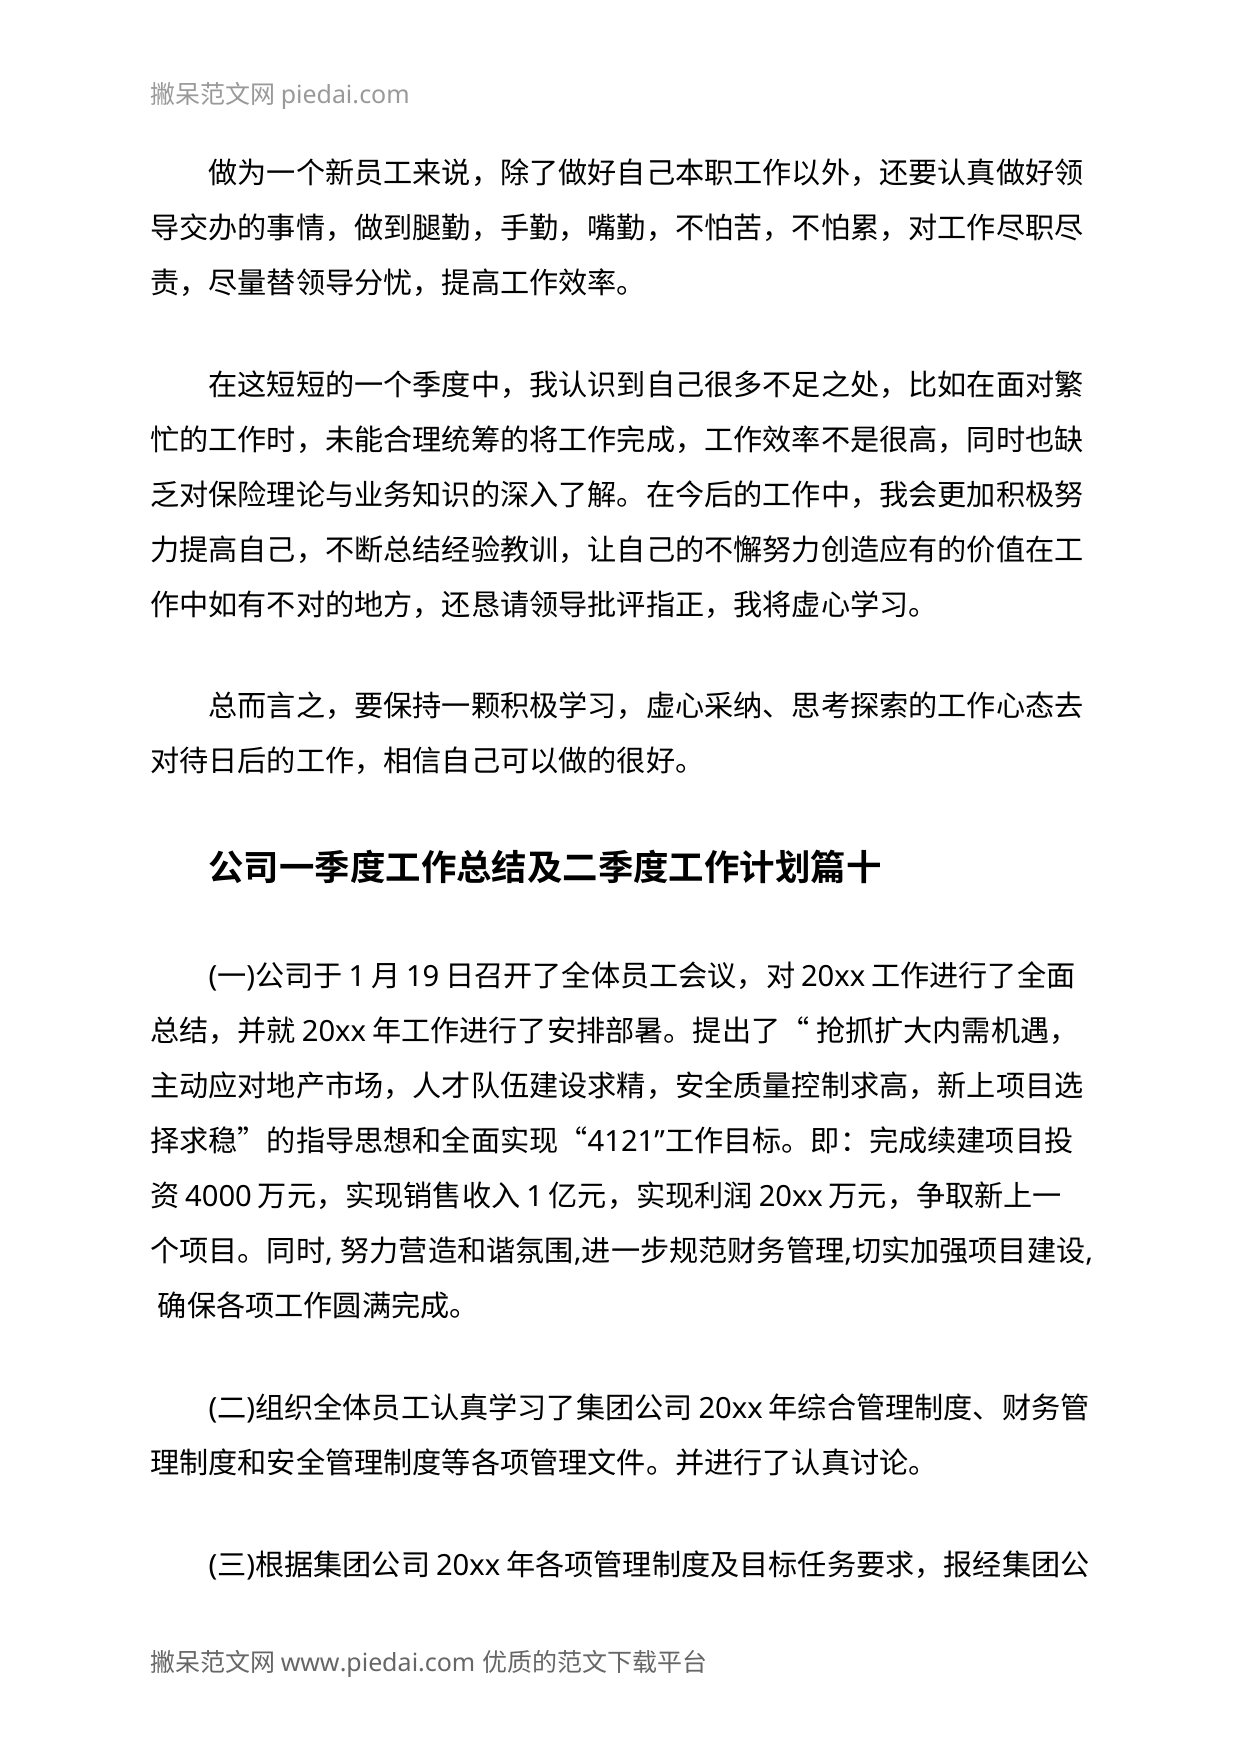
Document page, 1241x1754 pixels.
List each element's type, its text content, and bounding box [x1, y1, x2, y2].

text 做为一个新员工来说，除了做好自己本职工作以外，还要认真做好领导交办的事情，做到腿勤，手勤，嘴勤，不怕苦，不怕累，对工作尽职尽责，尽量替领导分忧，提高工作效率。 [150, 150, 1090, 302]
text (二)组织全体员工认真学习了集团公司20xx年综合管理制度、财务管理制度和安全管理制度等各项管理文件。并进行了认真讨论。 [150, 1385, 1090, 1482]
text 在这短短的一个季度中，我认识到自己很多不足之处，比如在面对繁忙的工作时，未能合理统筹的将工作完成，工作效率不是很高，同时也缺乏对保险理论与业务知识的深入了解。在今后的工作中，我会更加积极努力提高自己，不断总结经验教训，让自己的不懈努力创造应有的价值在工作中如有不对的地方，还恳请领导批评指正，我将虚心学习。 [150, 362, 1090, 623]
text 总而言之，要保持一颗积极学习，虚心采纳、思考探索的工作心态去对待日后的工作，相信自己可以做的很好。 [150, 683, 1090, 780]
text 公司一季度工作总结及二季度工作计划篇十 [150, 839, 1090, 891]
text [150, 1542, 1090, 1584]
text (一)公司于1月19日召开了全体员工会议，对20xx工作进行了全面总结，并就20xx年工作进行了安排部暑。提出了“ 抢抓扩大内需机遇，主动应对地产市场，人才队伍建设求精，安全质量控制求高，新上项目选择求稳”的指导思想和全面实现“4121”工作目标。即：完成续建项目投资4000万元，实现销售收入1亿元，实现利润20xx万元，争取新上一个项目。同时, 努力营造和谐氛围,进一步规范财务管理,切实加强项目建设, 确保各项工作圆满完成。 [150, 953, 1090, 1325]
